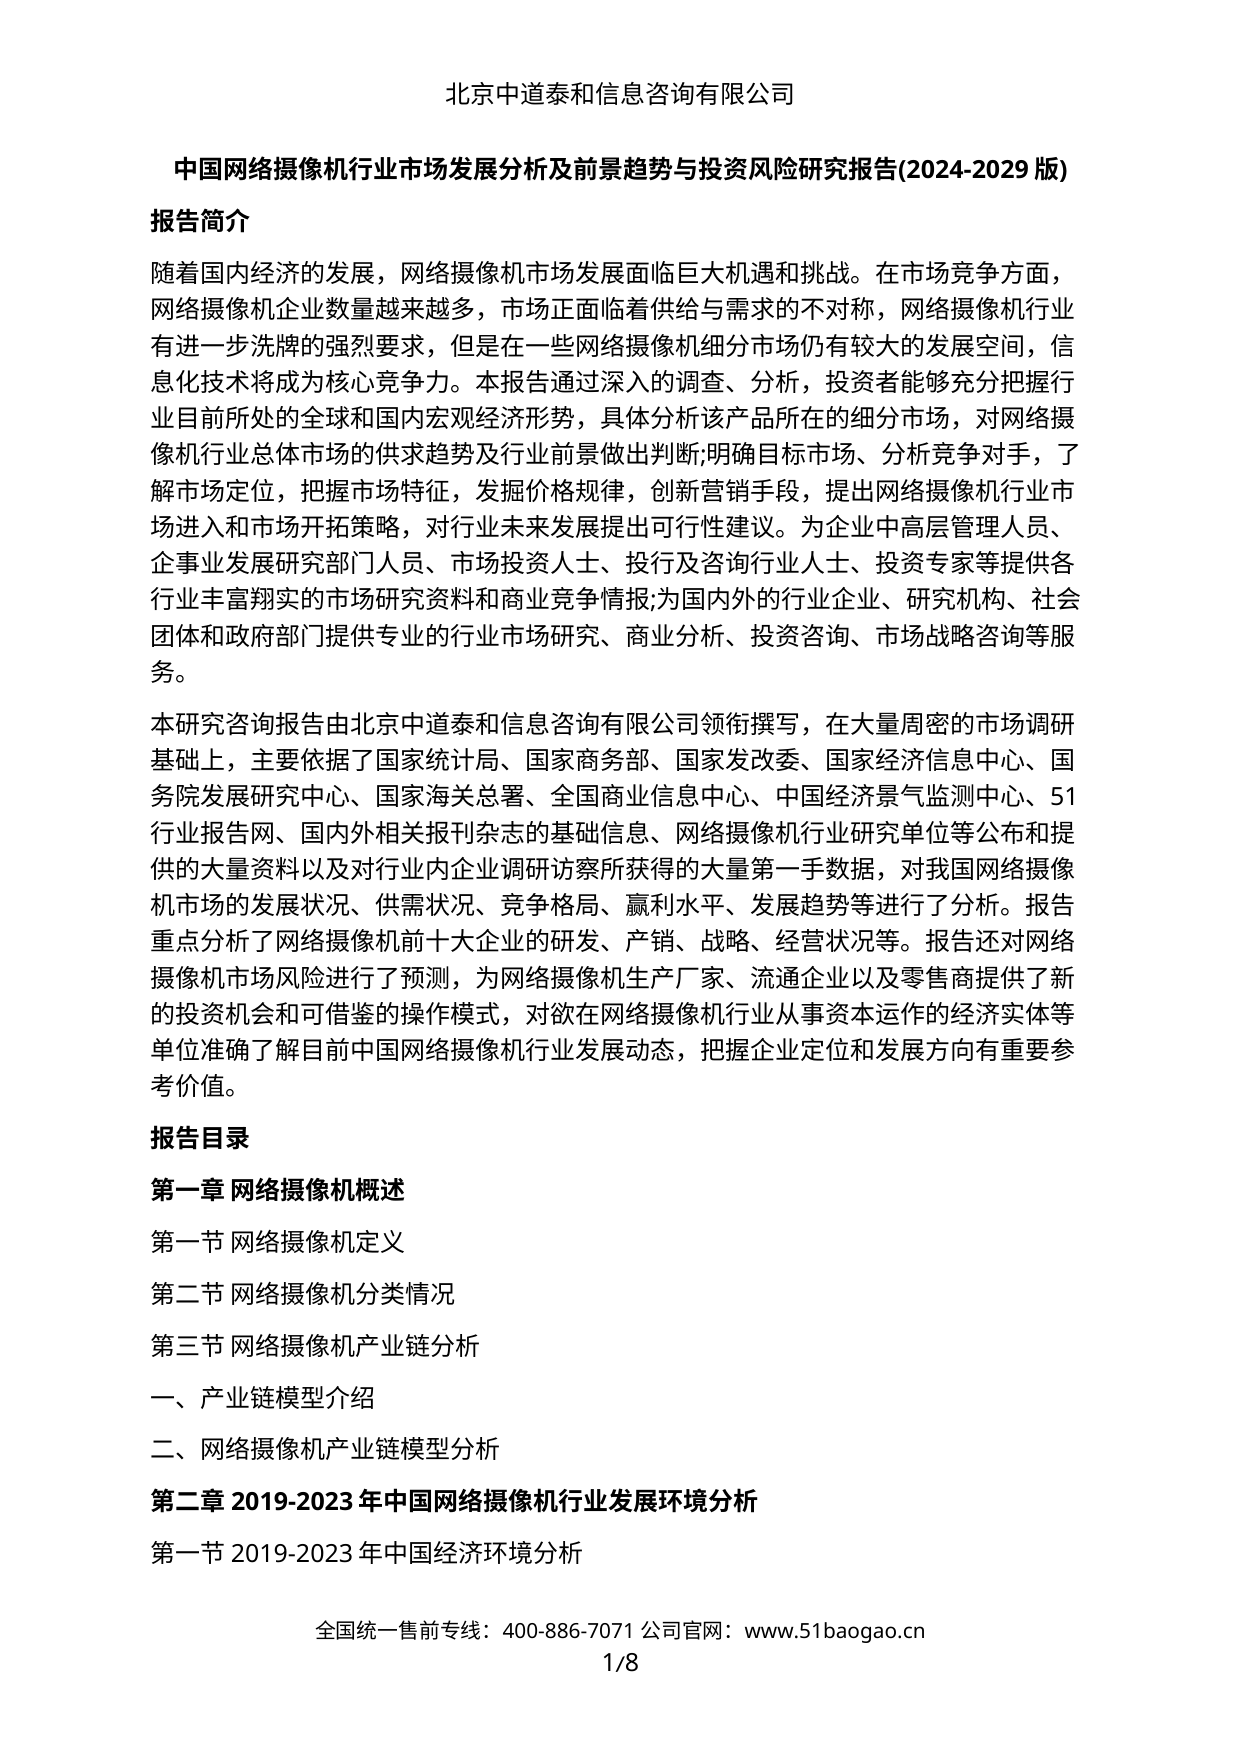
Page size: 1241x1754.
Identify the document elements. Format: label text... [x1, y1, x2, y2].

text 随着国内经济的发展，网络摄像机市场发展面临巨大机遇和挑战。在市场竞争方面，网络摄像机企业数量越来越多，市场正面临着供给与需求的不对称，网络摄像机行业有进一步洗牌的强烈要求，但是在一些网络摄像机细分市场仍有较大的发展空间，信息化技术将成为核心竞争力。本报告通过深入的调查、分析，投资者能够充分把握行业目前所处的全球和国内宏观经济形势，具体分析该产品所在的细分市场，对网络摄像机行业总体市场的供求趋势及行业前景做出判断;明确目标市场、分析竞争对手，了解市场定位，把握市场特征，发掘价格规律，创新营销手段，提出网络摄像机行业市场进入和市场开拓策略，对行业未来发展提出可行性建议。为企业中高层管理人员、企事业发展研究部门人员、市场投资人士、投行及咨询行业人士、投资专家等提供各行业丰富翔实的市场研究资料和商业竞争情报;为国内外的行业企业、研究机构、社会团体和政府部门提供专业的行业市场研究、商业分析、投资咨询、市场战略咨询等服务。 [150, 254, 1090, 689]
text 第二章 2019-2023年中国网络摄像机行业发展环境分析 [150, 1482, 1090, 1518]
text 报告简介 [150, 202, 1090, 238]
text 报告目录 [150, 1119, 1090, 1155]
text 第一章 网络摄像机概述 [150, 1171, 1090, 1207]
text 二、网络摄像机产业链模型分析 [150, 1430, 1090, 1466]
text 第二节 网络摄像机分类情况 [150, 1274, 1090, 1311]
text 本研究咨询报告由北京中道泰和信息咨询有限公司领衔撰写，在大量周密的市场调研基础上，主要依据了国家统计局、国家商务部、国家发改委、国家经济信息中心、国务院发展研究中心、国家海关总署、全国商业信息中心、中国经济景气监测中心、51行业报告网、国内外相关报刊杂志的基础信息、网络摄像机行业研究单位等公布和提供的大量资料以及对行业内企业调研访察所获得的大量第一手数据，对我国网络摄像机市场的发展状况、供需状况、竞争格局、赢利水平、发展趋势等进行了分析。报告重点分析了网络摄像机前十大企业的研发、产销、战略、经营状况等。报告还对网络摄像机市场风险进行了预测，为网络摄像机生产厂家、流通企业以及零售商提供了新的投资机会和可借鉴的操作模式，对欲在网络摄像机行业从事资本运作的经济实体等单位准确了解目前中国网络摄像机行业发展动态，把握企业定位和发展方向有重要参考价值。 [150, 704, 1090, 1103]
text 一、产业链模型介绍 [150, 1378, 1090, 1414]
text 中国网络摄像机行业市场发展分析及前景趋势与投资风险研究报告(2024-2029版) [150, 150, 1090, 186]
text 第一节 网络摄像机定义 [150, 1222, 1090, 1259]
text 第三节 网络摄像机产业链分析 [150, 1326, 1090, 1362]
text 第一节 2019-2023年中国经济环境分析 [150, 1534, 1090, 1570]
